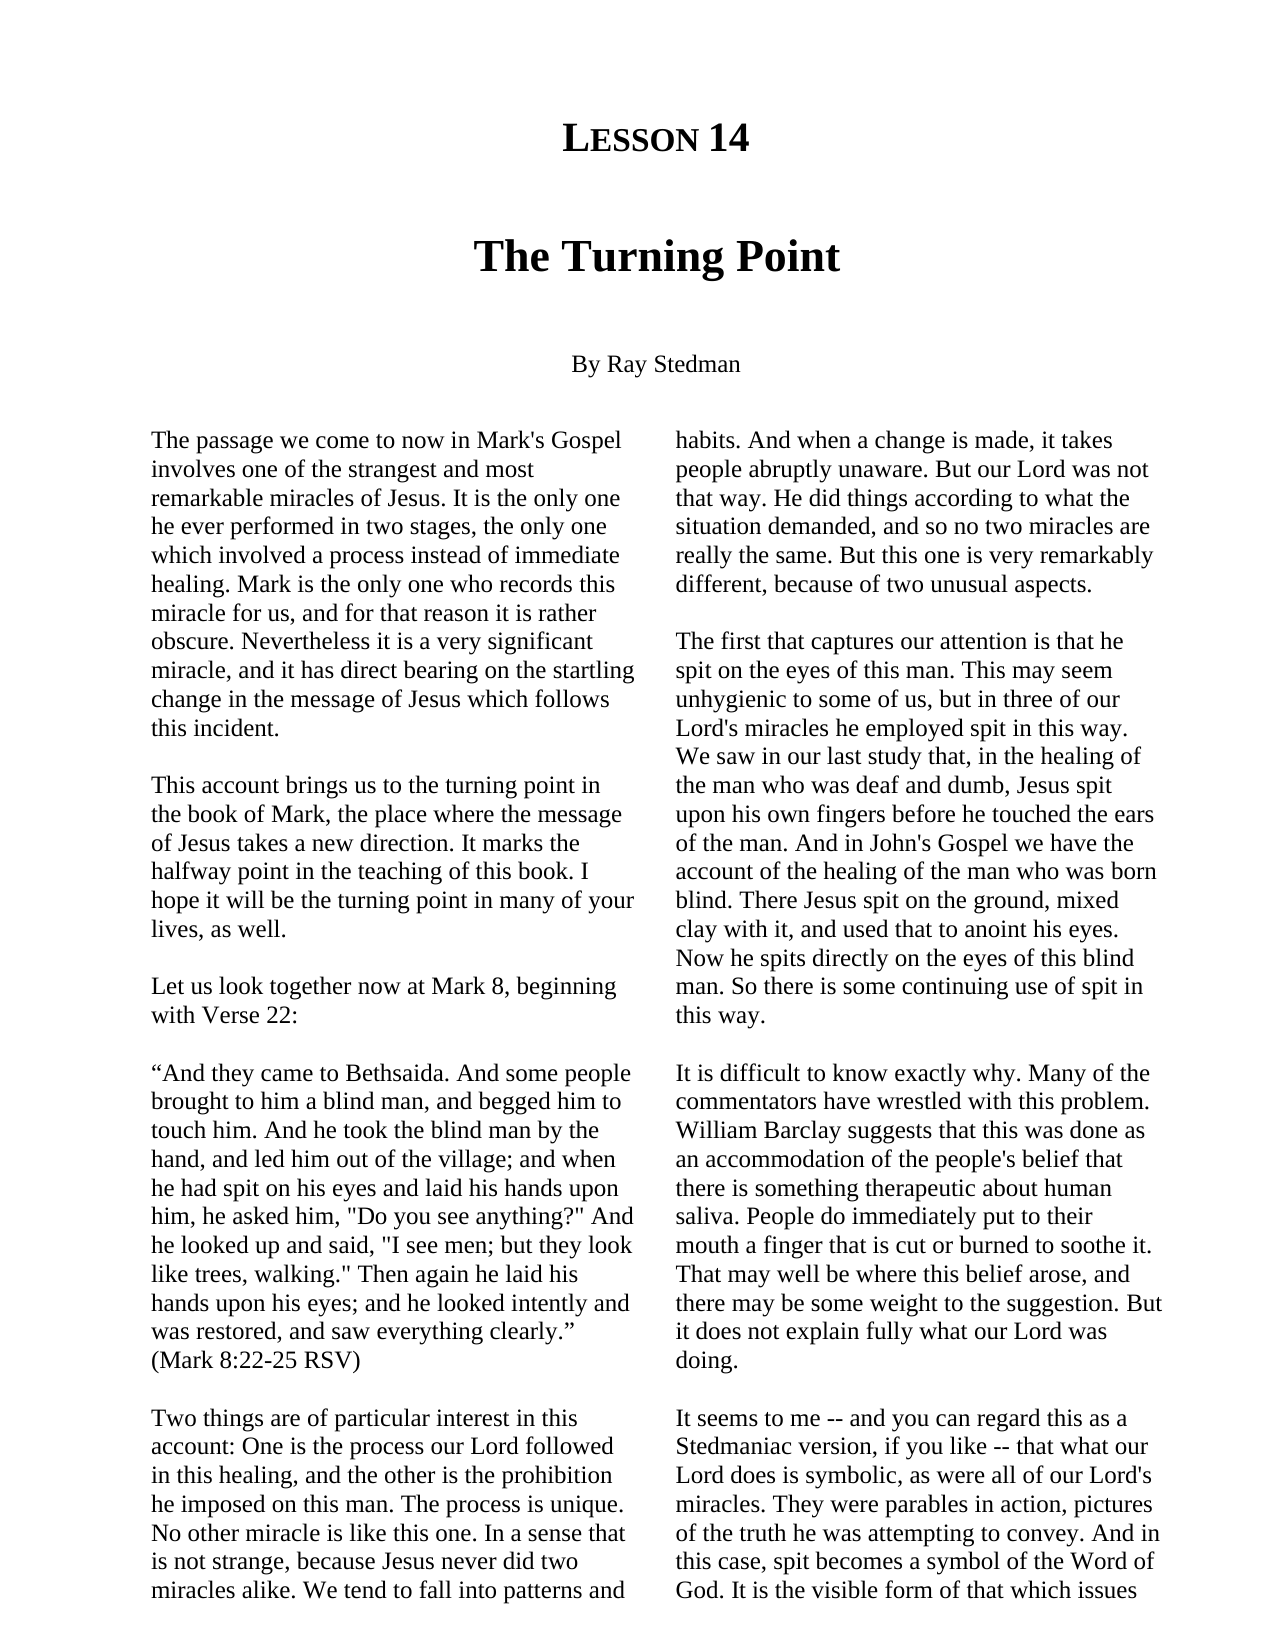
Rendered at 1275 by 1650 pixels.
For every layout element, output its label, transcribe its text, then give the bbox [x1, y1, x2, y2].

text Two things are of particular interest in this account: One is the process our Lord followed in this healing, and the other is the prohibition he imposed on this man. The process is unique. No other miracle is like this one. In a sense that is not strange, because Jesus never did two miracles alike. We tend to fall into patterns and [151, 1403, 627, 1604]
text habits. And when a change is made, it takes people abruptly unaware. But our Lord was not that way. He did things according to what the situation demanded, and so no two miracles are really the same. But this one is very remarkably different, because of two unusual aspects. [675, 425, 1156, 598]
text It seems to me -- and you can regard this as a Stedmaniac version, if you like -- that what our Lord does is symbolic, as were all of our Lord's miracles. They were parables in action, pictures of the truth he was attempting to convey. And in this case, spit becomes a symbol of the Word of God. It is the visible form of that which issues [675, 1403, 1160, 1604]
text LESSON 14 [469, 113, 842, 161]
text The passage we come to now in Mark's Gospel involves one of the strangest and most remarkable miracles of Jesus. It is the only one he ever performed in two stages, the only one which involved a process instead of immediate healing. Mark is the only one who records this miracle for us, and for that reason it is rather obscure. Nevertheless it is a very significant miracle, and it has direct bearing on the startling change in the message of Jesus which follows this incident. [151, 425, 635, 741]
text Let us look together now at Mark 8, beginning with Verse 22: [151, 971, 619, 1029]
text The Turning Point [471, 228, 842, 281]
text It is difficult to know exactly why. Many of the commentators have wrestled with this problem. William Barclay suggests that this was done as an accommodation of the people's belief that there is something therapeutic about human saliva. People do immediately put to their mouth a finger that is cut or burned to soothe it. That may well be where this belief arose, and there may be some weight to the suggestion. But it does not explain fully what our Lord was doing. [675, 1058, 1162, 1374]
text The first that captures our attention is that he spit on the eyes of this man. This may seem unhygienic to some of us, but in three of our Lord's miracles he employed spit in this way. We saw in our last study that, in the healing of the man who was deaf and dumb, Jesus spit upon his own fingers before he touched the ears of the man. And in John's Gospel we have the account of the healing of the man who was born blind. There Jesus spit on the ground, mixed clay with it, and used that to anoint his eyes. [675, 626, 1157, 943]
text By Ray Stedman [470, 349, 842, 378]
text This account brings us to the turning point in the book of Mark, the place where the message of Jesus takes a new direction. It marks the halfway point in the teaching of this book. I hope it will be the turning point in many of your lives, as well. [151, 770, 634, 943]
text Now he spits directly on the eyes of this blind man. So there is some continuing use of spit in this way. [675, 943, 1146, 1029]
text “And they came to Bethsaida. And some people brought to him a blind man, and begged him to touch him. And he took the blind man by the hand, and led him out of the village; and when he had spit on his eyes and laid his hands upon him, he asked him, "Do you see anything?" And he looked up and said, "I see men; but they look like trees, walking." Then again he laid his hands upon his eyes; and he looked intently and was restored, and saw everything clearly.” (Mark 8:22-25 RSV) [151, 1058, 634, 1374]
